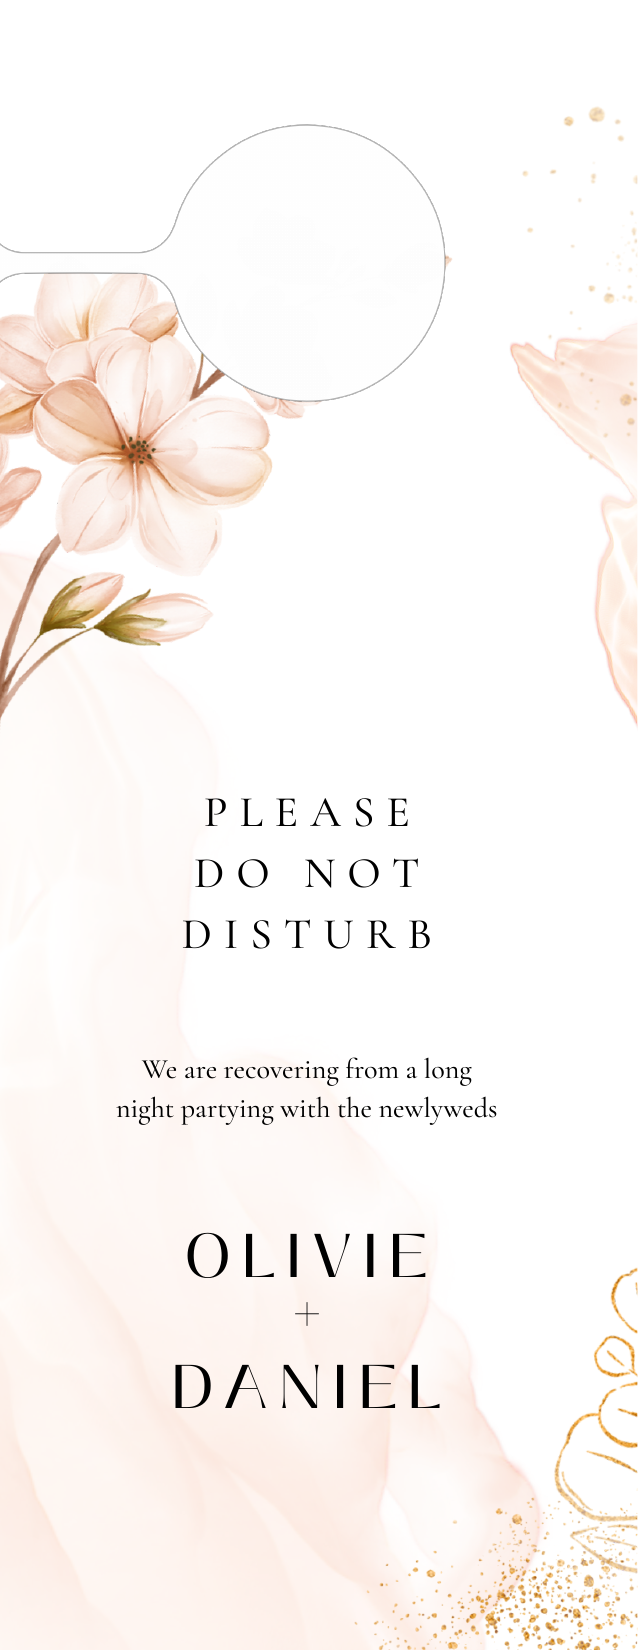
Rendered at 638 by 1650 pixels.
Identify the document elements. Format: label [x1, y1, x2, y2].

picture [0, 13, 638, 1011]
picture [310, 1226, 638, 1650]
